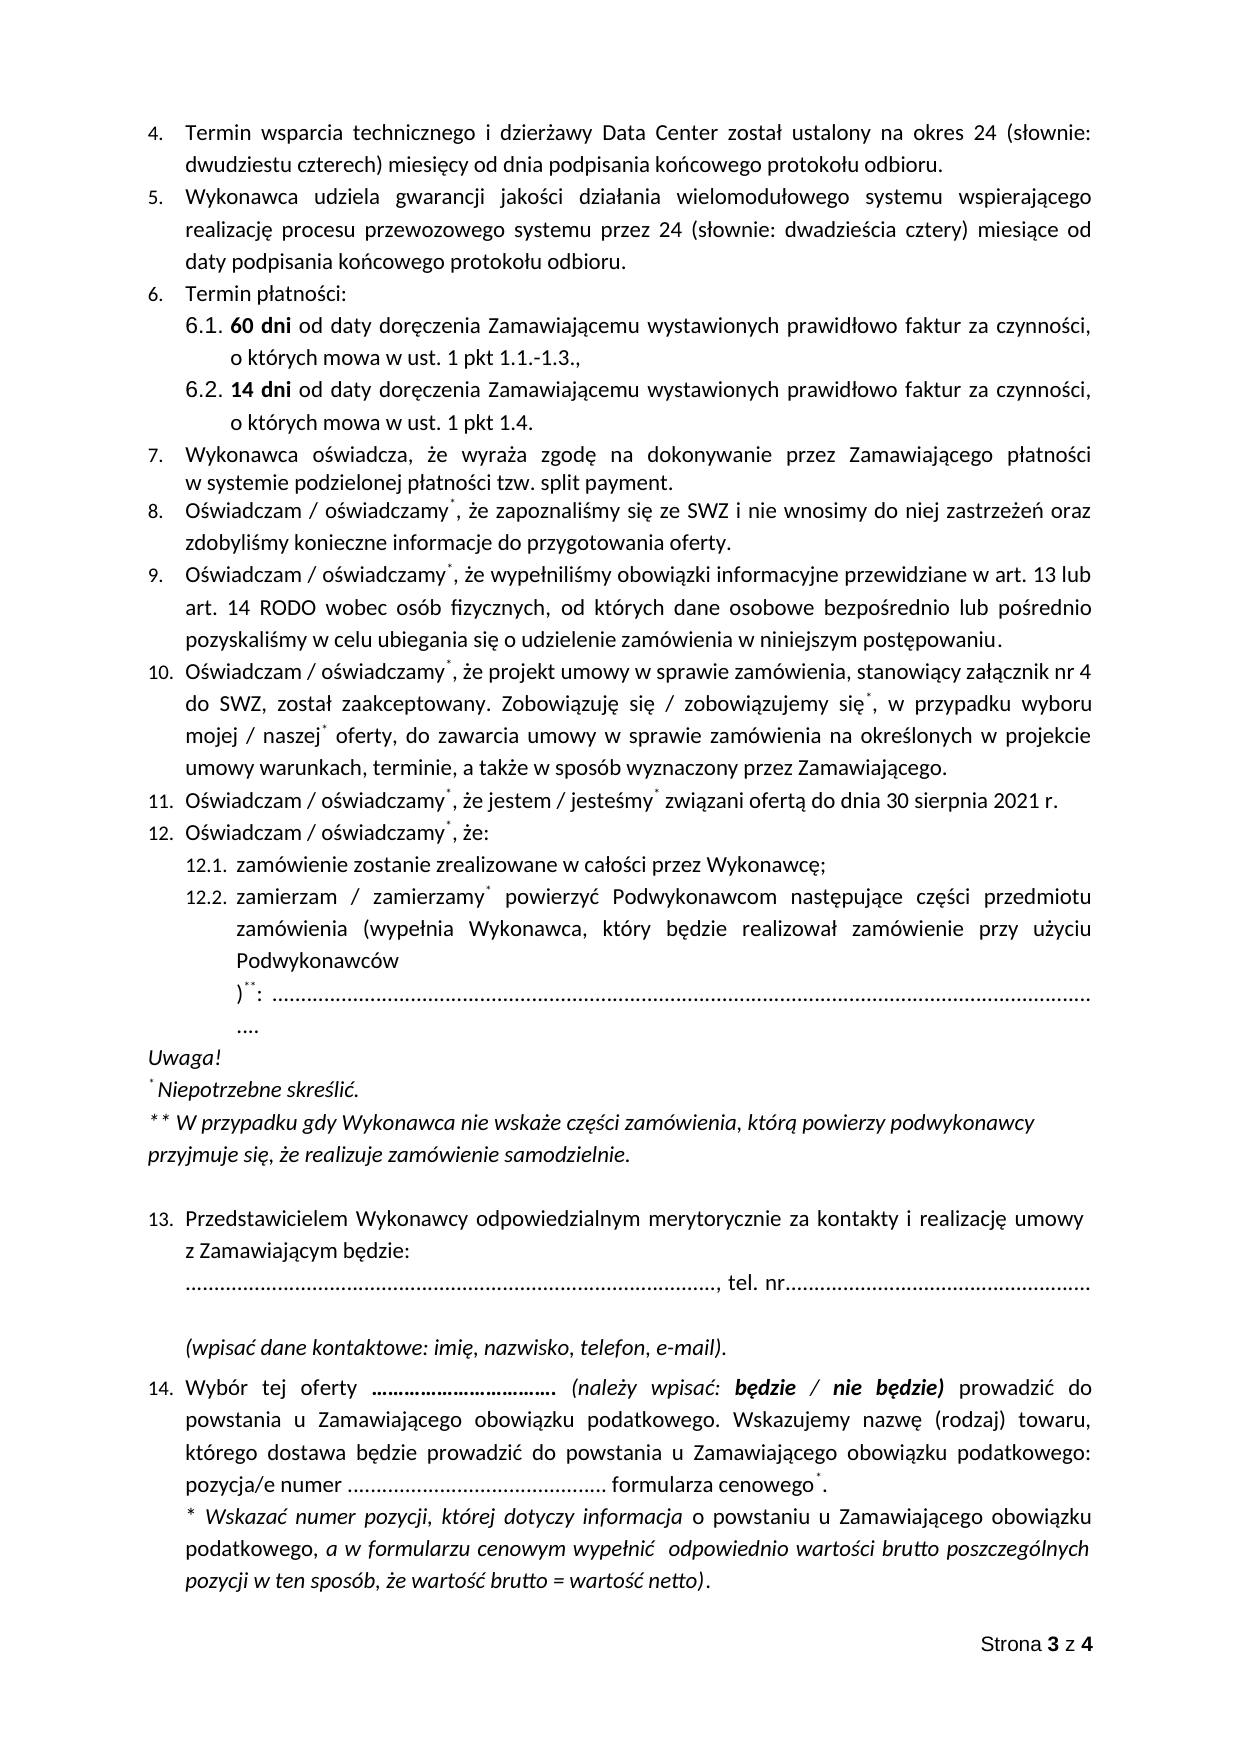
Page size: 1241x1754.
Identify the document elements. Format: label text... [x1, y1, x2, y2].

list zamówienie zostanie zrealizowane w całości przez Wykonawcę; [185, 850, 1093, 878]
text * Niepotrzebne skreślić. [148, 1075, 1093, 1103]
list Termin płatności: [148, 279, 1093, 307]
list Oświadczam / oświadczamy*, że: [148, 818, 1093, 846]
list Oświadczam / oświadczamy*, że wypełniliśmy obowiązki informacyjne przewidziane w art. 13 lub art. 14 RODO wobec osób fizycznych, od których dane osobowe bezpośrednio lub pośrednio pozyskaliśmy w celu ubiegania się o udzielenie zamówienia w niniejszym postępowaniu. [148, 560, 1093, 653]
list 60 dni od daty doręczenia Zamawiającemu wystawionych prawidłowo faktur za czynności, o których mowa w ust. 1 pkt 1.1.-1.3., [185, 311, 1093, 371]
list Oświadczam / oświadczamy*, że jestem / jesteśmy* związani ofertą do dnia 30 sierpnia 2021 r. [148, 786, 1093, 814]
list 14 dni od daty doręczenia Zamawiającemu wystawionych prawidłowo faktur za czynności, o których mowa w ust. 1 pkt 1.4. [185, 376, 1093, 436]
list Wykonawca oświadcza, że wyraża zgodę na dokonywanie przez Zamawiającego płatności w systemie podzielonej płatności tzw. split payment. [148, 440, 1093, 496]
list Termin wsparcia technicznego i dzierżawy Data Center został ustalony na okres 24 (słownie: dwudziestu czterech) miesięcy od dnia podpisania końcowego protokołu odbioru. [148, 118, 1093, 178]
list Oświadczam / oświadczamy*, że projekt umowy w sprawie zamówienia, stanowiący załącznik nr 4 do SWZ, został zaakceptowany. Zobowiązuję się / zobowiązujemy się*, w przypadku wyboru mojej / naszej* oferty, do zawarcia umowy w sprawie zamówienia na określonych w projekcie umowy warunkach, terminie, a także w sposób wyznaczony przez Zamawiającego. [148, 657, 1093, 782]
list zamierzam / zamierzamy* powierzyć Podwykonawcom następujące części przedmiotu zamówienia (wypełnia Wykonawca, który będzie realizował zamówienie przy użyciu Podwykonawców)**: .................................................................................................................................................. [185, 882, 1093, 1039]
list Oświadczam / oświadczamy*, że zapoznaliśmy się ze SWZ i nie wnosimy do niej zastrzeżeń oraz zdobyliśmy konieczne informacje do przygotowania oferty. [148, 496, 1093, 556]
text ** W przypadku gdy Wykonawca nie wskaże części zamówienia, którą powierzy podwykonawcy przyjmuje się, że realizuje zamówienie samodzielnie. [148, 1108, 1093, 1168]
text ............................................................................................, tel. nr..................................................... (wpisać dane kontaktowe: imię, nazwisko, telefon, e-mail). [185, 1268, 1093, 1361]
list Wykonawca udziela gwarancji jakości działania wielomodułowego systemu wspierającego realizację procesu przewozowego systemu przez 24 (słownie: dwadzieścia cztery) miesiące od daty podpisania końcowego protokołu odbioru. [148, 182, 1093, 275]
text * Wskazać numer pozycji, której dotyczy informacja o powstaniu u Zamawiającego obowiązku podatkowego, a w formularzu cenowym wypełnić odpowiednio wartości brutto poszczególnych pozycji w ten sposób, że wartość brutto = wartość netto). [185, 1502, 1093, 1594]
list Przedstawicielem Wykonawcy odpowiedzialnym merytorycznie za kontakty i realizację umowy z Zamawiającym będzie: [148, 1204, 1093, 1264]
list Wybór tej oferty ……………………………. (należy wpisać: będzie / nie będzie) prowadzić do powstania u Zamawiającego obowiązku podatkowego. Wskazujemy nazwę (rodzaj) towaru, którego dostawa będzie prowadzić do powstania u Zamawiającego obowiązku podatkowego: pozycja/e numer ............................................. formularza cenowego*. [148, 1373, 1093, 1498]
text Uwaga! [148, 1043, 1093, 1071]
